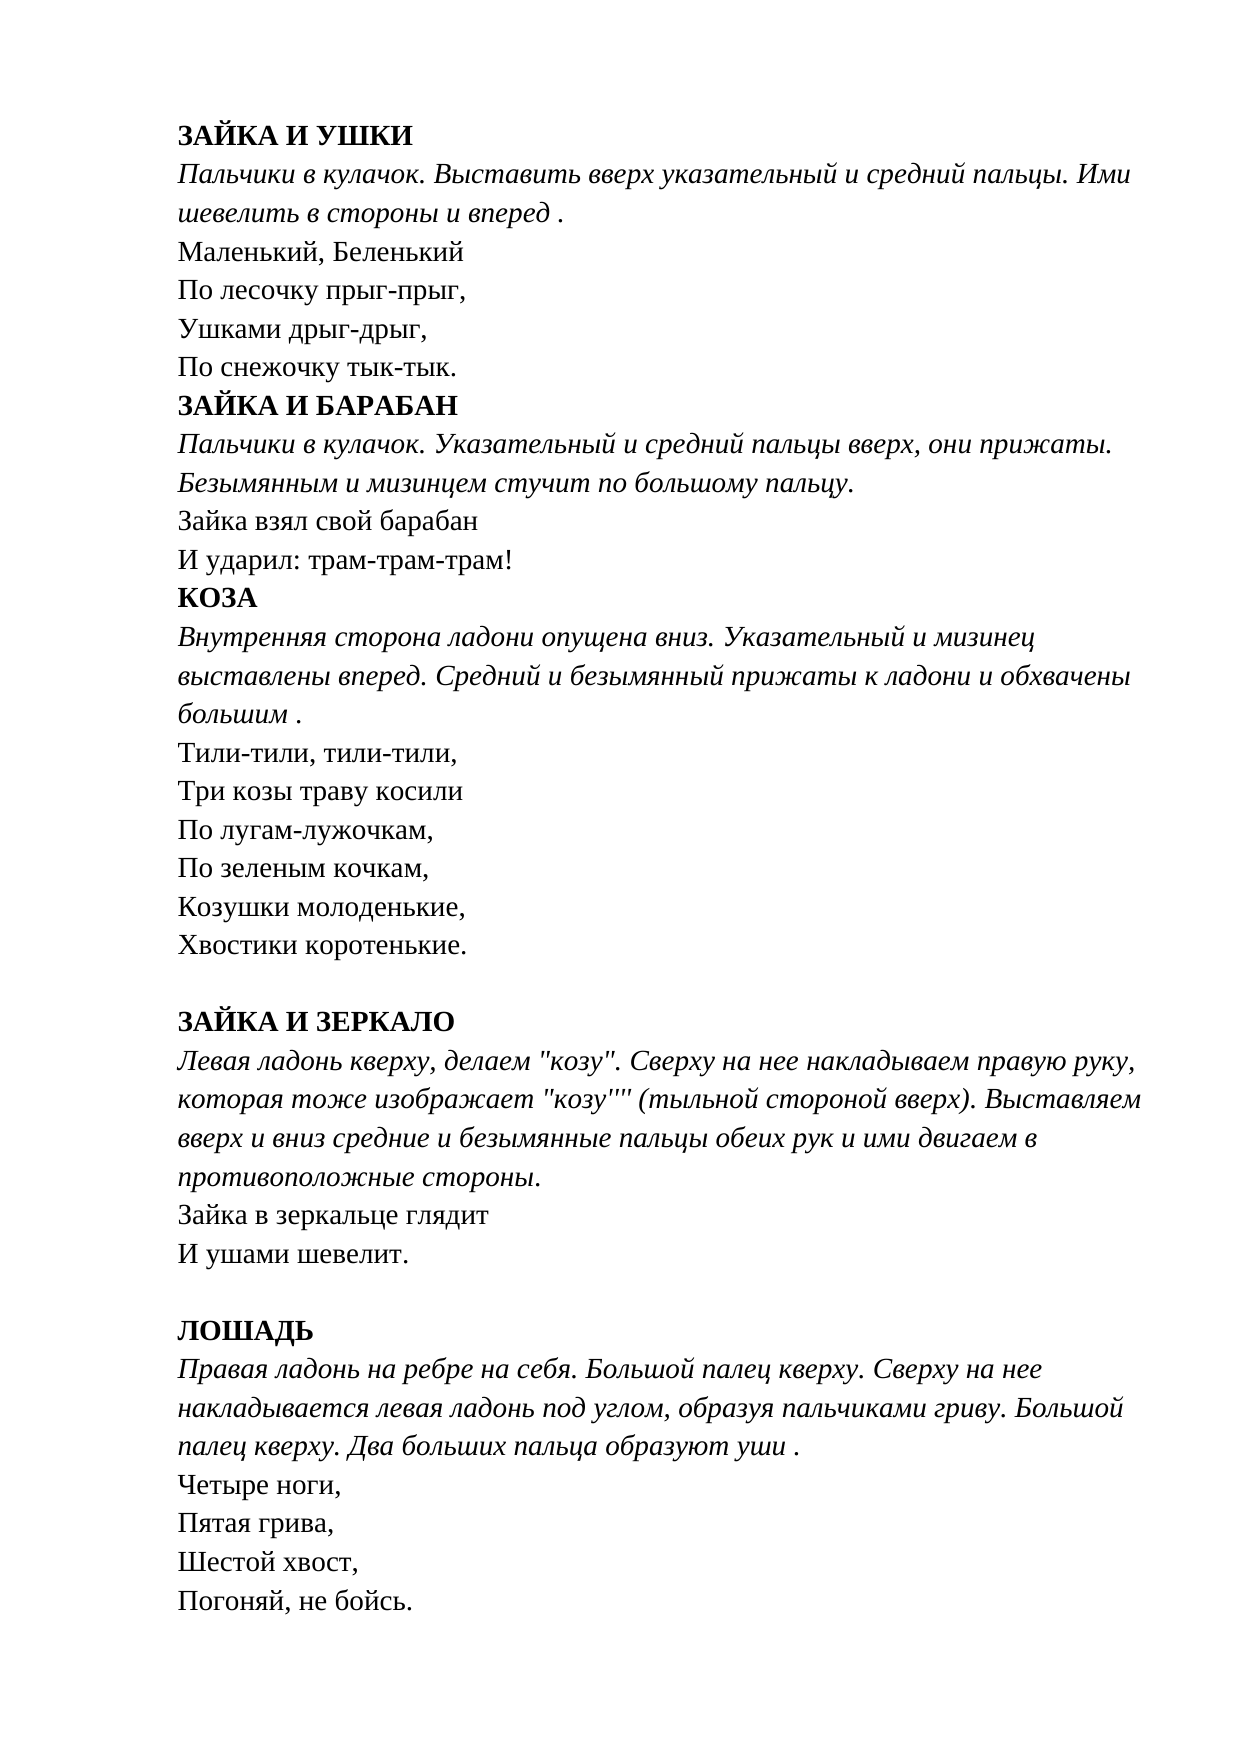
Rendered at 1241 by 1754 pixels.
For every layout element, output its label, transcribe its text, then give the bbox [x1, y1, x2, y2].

text ЗАЙКА И УШКИ Пальчики в кулачок. Выставить вверх указательный и средний пальцы. Ими шевелить в стороны и вперед . Маленький, Беленький По лесочку прыг-прыг, Ушками дрыг-дрыг, По снежочку тык-тык. ЗАЙКА И БАРАБАН Пальчики в кулачок. Указательный и средний пальцы вверх, они прижаты. Безымянным и мизинцем стучит по большому пальцу. Зайка взял свой барабан И ударил: трам-трам-трам! КОЗА Внутренняя сторона ладони опущена вниз. Указательный и мизинец выставлены вперед. Средний и безымянный прижаты к ладони и обхвачены большим . Тили-тили, тили-тили, Три козы траву косили По лугам-лужочкам, По зеленым кочкам, Козушки молоденькие, Хвостики коротенькие. ЗАЙКА И ЗЕРКАЛО Левая ладонь кверху, делаем "козу". Сверху на нее накладываем правую руку, которая тоже изображает "козу'''' (тыльной стороной вверх). Выставляем вверх и вниз средние и безымянные пальцы обеих рук и ими двигаем в противоположные стороны. Зайка в зеркальце глядит И ушами шевелит. ЛОШАДЬ Правая ладонь на ребре на себя. Большой палец кверху. Сверху на нее накладывается левая ладонь под углом, образуя пальчиками гриву. Большой палец кверху. Два больших пальца образуют уши . Четыре ноги, Пятая грива, Шестой хвост, Погоняй, не бойсь. [177, 118, 1152, 1616]
